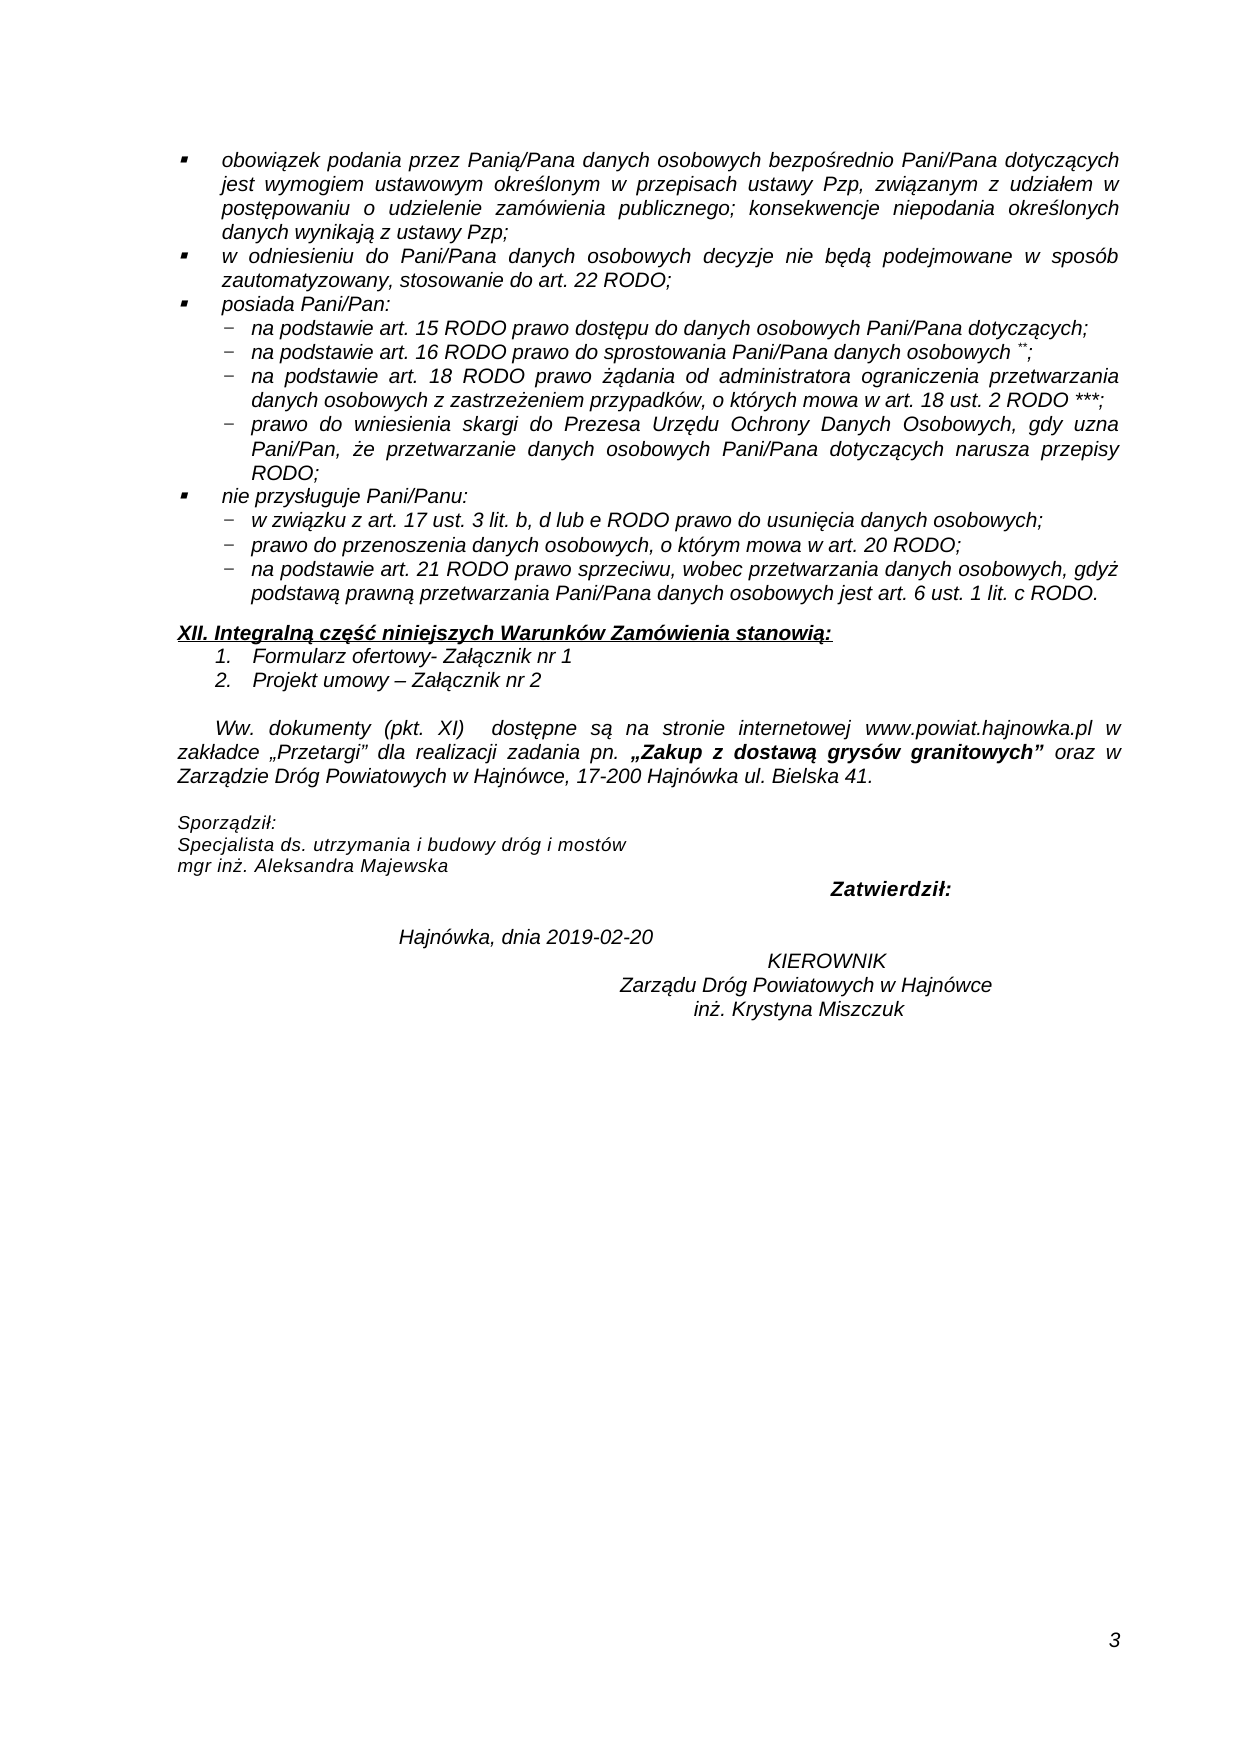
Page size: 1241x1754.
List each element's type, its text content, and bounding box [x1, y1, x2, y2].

list prawo do wniesienia skargi do Prezesa Urzędu Ochrony Danych Osobowych, gdy uzna Pani/Pan, że przetwarzanie danych osobowych Pani/Pana dotyczących narusza przepisy RODO; [222, 412, 1122, 484]
list nie przysługuje Pani/Panu: [177, 484, 1122, 508]
list na podstawie art. 18 RODO prawo żądania od administratora ograniczenia przetwarzania danych osobowych z zastrzeżeniem przypadków, o których mowa w art. 18 ust. 2 RODO ***; [222, 364, 1122, 412]
list w odniesieniu do Pani/Pana danych osobowych decyzje nie będą podejmowane w sposób zautomatyzowany, stosowanie do art. 22 RODO; [177, 244, 1122, 292]
list Formularz ofertowy- Załącznik nr 1 [215, 644, 1122, 668]
list w związku z art. 17 ust. 3 lit. b, d lub e RODO prawo do usunięcia danych osobowych; [222, 508, 1122, 532]
text inż. Krystyna Miszczuk [620, 997, 1122, 1021]
list na podstawie art. 16 RODO prawo do sprostowania Pani/Pana danych osobowych **; [222, 340, 1122, 364]
text Zatwierdził: [177, 877, 1122, 901]
text Hajnówka, dnia 2019-02-20 [325, 925, 1122, 949]
list na podstawie art. 21 RODO prawo sprzeciwu, wobec przetwarzania danych osobowych, gdyż podstawą prawną przetwarzania Pani/Pana danych osobowych jest art. 6 ust. 1 lit. c RODO. [222, 557, 1122, 605]
text Zarządu Dróg Powiatowych w Hajnówce [546, 973, 1122, 997]
list obowiązek podania przez Panią/Pana danych osobowych bezpośrednio Pani/Pana dotyczących jest wymogiem ustawowym określonym w przepisach ustawy Pzp, związanym z udziałem w postępowaniu o udzielenie zamówienia publicznego; konsekwencje niepodania określonych danych wynikają z ustawy Pzp; [177, 148, 1122, 244]
list Projekt umowy – Załącznik nr 2 [215, 668, 1122, 692]
text XII. Integralną część niniejszych Warunków Zamówienia stanowią: [177, 620, 1122, 644]
text KIEROWNIK [693, 949, 1122, 973]
text mgr inż. Aleksandra Majewska [177, 855, 1122, 877]
list na podstawie art. 15 RODO prawo dostępu do danych osobowych Pani/Pana dotyczących; [222, 316, 1122, 340]
list prawo do przenoszenia danych osobowych, o którym mowa w art. 20 RODO; [222, 532, 1122, 557]
text Ww. dokumenty (pkt. XI) dostępne są na stronie internetowej www.powiat.hajnowka.pl w zakładce „Przetargi” dla realizacji zadania pn. „Zakup z dostawą grysów granitowych” oraz w Zarządzie Dróg Powiatowych w Hajnówce, 17-200 Hajnówka ul. Bielska 41. [177, 716, 1123, 788]
text Sporządził: [177, 812, 1122, 834]
list posiada Pani/Pan: [177, 292, 1122, 316]
text Specjalista ds. utrzymania i budowy dróg i mostów [177, 834, 1122, 855]
